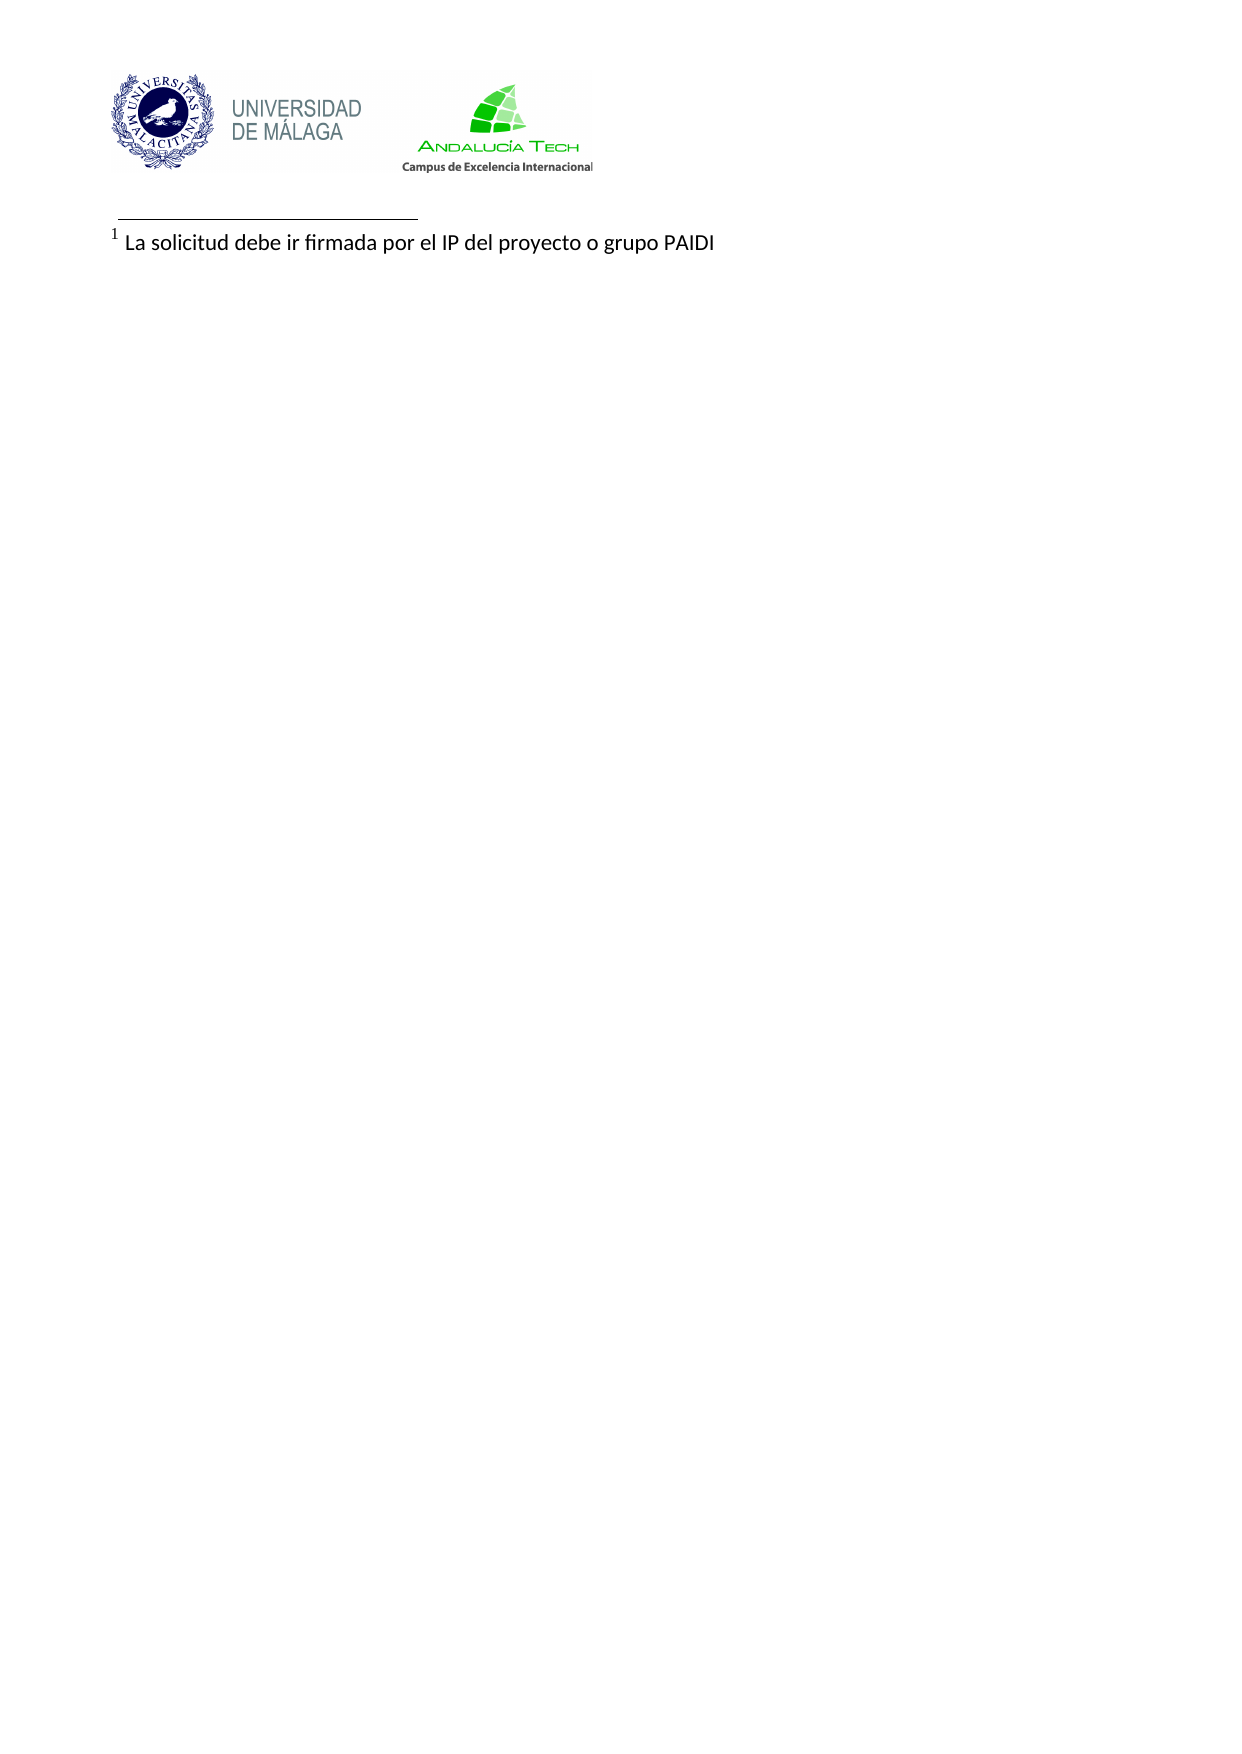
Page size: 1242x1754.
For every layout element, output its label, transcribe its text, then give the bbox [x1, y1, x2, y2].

text 1 La solicitud debe ir firmada por el IP del proyecto o grupo PAIDI [110, 224, 1115, 256]
picture [111, 70, 593, 173]
